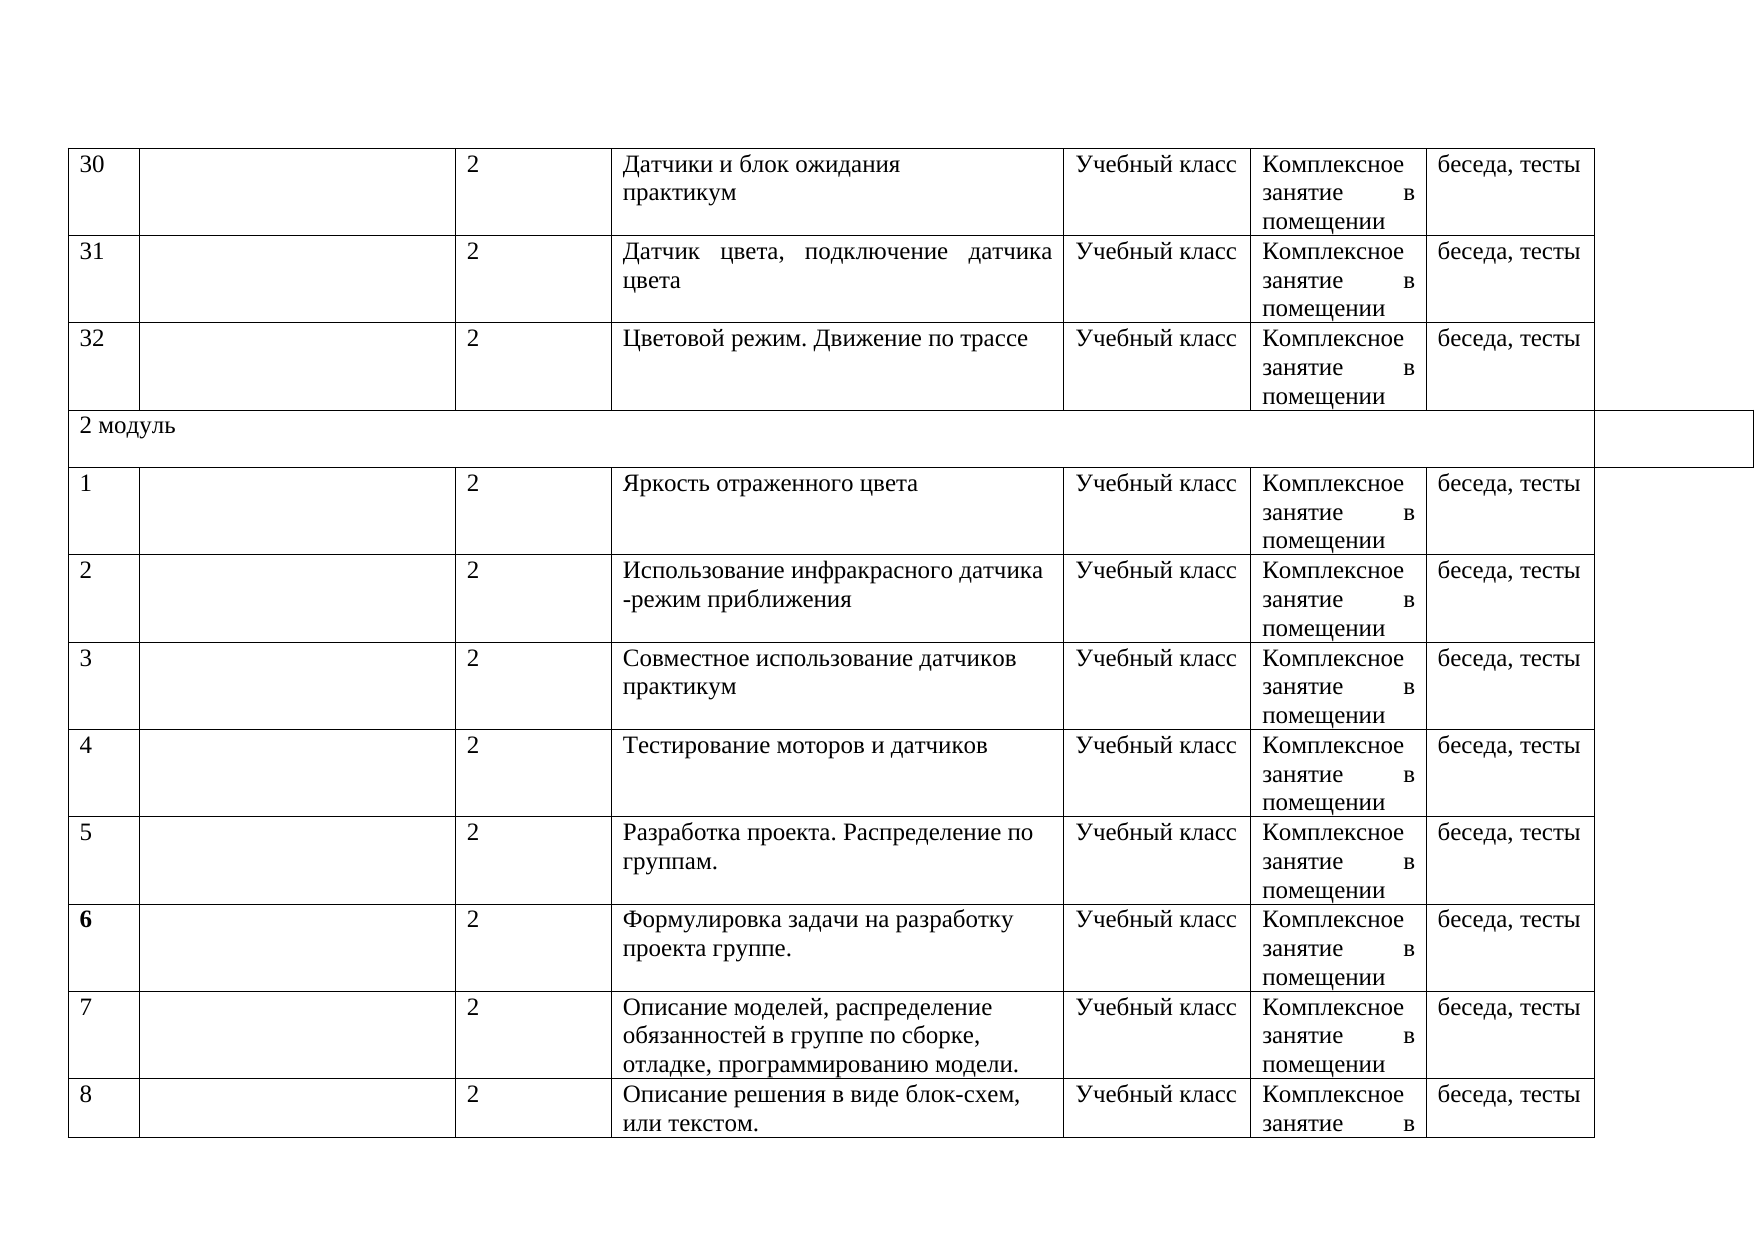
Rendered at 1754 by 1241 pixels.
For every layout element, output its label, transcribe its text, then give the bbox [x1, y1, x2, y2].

table_cell Комплексное занятие в помещении [1251, 323, 1426, 409]
table_cell Датчики и блок ожидания практикум [612, 149, 1063, 235]
table_cell 6 [69, 905, 139, 991]
table_cell беседа, тесты [1427, 992, 1594, 1078]
table_cell Комплексное занятие в помещении [1251, 905, 1426, 991]
table_cell Формулировка задачи на разработку проекта группе. [612, 905, 1063, 991]
table_cell 32 [69, 323, 139, 409]
table_cell 5 [69, 817, 139, 903]
table_cell беседа, тесты [1427, 236, 1594, 322]
table_cell беседа, тесты [1427, 643, 1594, 729]
table_cell Учебный класс [1064, 555, 1250, 642]
table_cell Комплексное занятие в помещении [1251, 992, 1426, 1078]
table_cell Комплексное занятие в помещении [1251, 817, 1426, 903]
table_cell беседа, тесты [1427, 149, 1594, 235]
table_cell 7 [69, 992, 139, 1078]
table_cell 2 [456, 730, 611, 816]
table_cell Яркость отраженного цвета [612, 468, 1063, 554]
table_cell Учебный класс [1064, 323, 1250, 409]
table_cell 2 [456, 992, 611, 1078]
table_cell 2 [456, 149, 611, 235]
table_cell Учебный класс [1064, 1079, 1250, 1137]
table_cell [140, 992, 455, 1078]
table_cell 2 [456, 323, 611, 409]
table_cell Датчик цвета, подключение датчика цвета [612, 236, 1063, 322]
table_cell Описание моделей, распределение обязанностей в группе по сборке, отладке, программированию модели. [612, 992, 1063, 1078]
table_cell 2 [456, 643, 611, 729]
table_cell Учебный класс [1064, 905, 1250, 991]
table_cell [140, 555, 455, 642]
table_cell Учебный класс [1064, 236, 1250, 322]
table_cell [1595, 411, 1753, 467]
table_cell [140, 643, 455, 729]
table_cell беседа, тесты [1427, 555, 1594, 642]
table_cell Комплексное занятие в помещении [1251, 236, 1426, 322]
table_cell 31 [69, 236, 139, 322]
table_cell беседа, тесты [1427, 468, 1594, 554]
table_cell 3 [69, 643, 139, 729]
table_cell Учебный класс [1064, 468, 1250, 554]
table_cell 2 [456, 817, 611, 903]
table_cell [1251, 149, 1426, 235]
table_cell Комплексное занятие в помещении [1251, 468, 1426, 554]
table_cell 8 [69, 1079, 139, 1137]
table_cell Учебный класс [1064, 992, 1250, 1078]
table_cell [140, 817, 455, 903]
table_cell беседа, тесты [1427, 1079, 1594, 1137]
table_cell 2 [456, 236, 611, 322]
table_cell 2 [456, 1079, 611, 1137]
table_cell Разработка проекта. Распределение по группам. [612, 817, 1063, 903]
table_cell 2 [456, 468, 611, 554]
table_cell 4 [69, 730, 139, 816]
table_cell [140, 323, 455, 409]
table_cell Совместное использование датчиков практикум [612, 643, 1063, 729]
table_cell 30 [69, 149, 139, 235]
table_cell беседа, тесты [1427, 817, 1594, 903]
table_cell 2 [456, 555, 611, 642]
table_cell беседа, тесты [1427, 323, 1594, 409]
table_cell Учебный класс [1064, 643, 1250, 729]
table_cell 2 [69, 555, 139, 642]
table_cell Учебный класс [1064, 817, 1250, 903]
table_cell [1251, 1079, 1426, 1137]
table_cell Тестирование моторов и датчиков [612, 730, 1063, 816]
table_cell Цветовой режим. Движение по трассе [612, 323, 1063, 409]
table_cell [140, 730, 455, 816]
table_cell [140, 905, 455, 991]
table_cell беседа, тесты [1427, 730, 1594, 816]
table_cell [140, 468, 455, 554]
table_cell Комплексное занятие в помещении [1251, 643, 1426, 729]
table_cell 2 [456, 905, 611, 991]
table_cell [140, 1079, 455, 1137]
table_cell Комплексное занятие в помещении [1251, 555, 1426, 642]
table_cell Учебный класс [1064, 730, 1250, 816]
table_cell Комплексное занятие в помещении [1251, 730, 1426, 816]
table_cell [140, 149, 455, 235]
table_cell [140, 236, 455, 322]
table_cell Учебный класс [1064, 149, 1250, 235]
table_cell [612, 1079, 1063, 1137]
table_cell беседа, тесты [1427, 905, 1594, 991]
table_cell 2 модуль [69, 411, 1594, 467]
table_cell 1 [69, 468, 139, 554]
table_cell Использование инфракрасного датчика -режим приближения [612, 555, 1063, 642]
